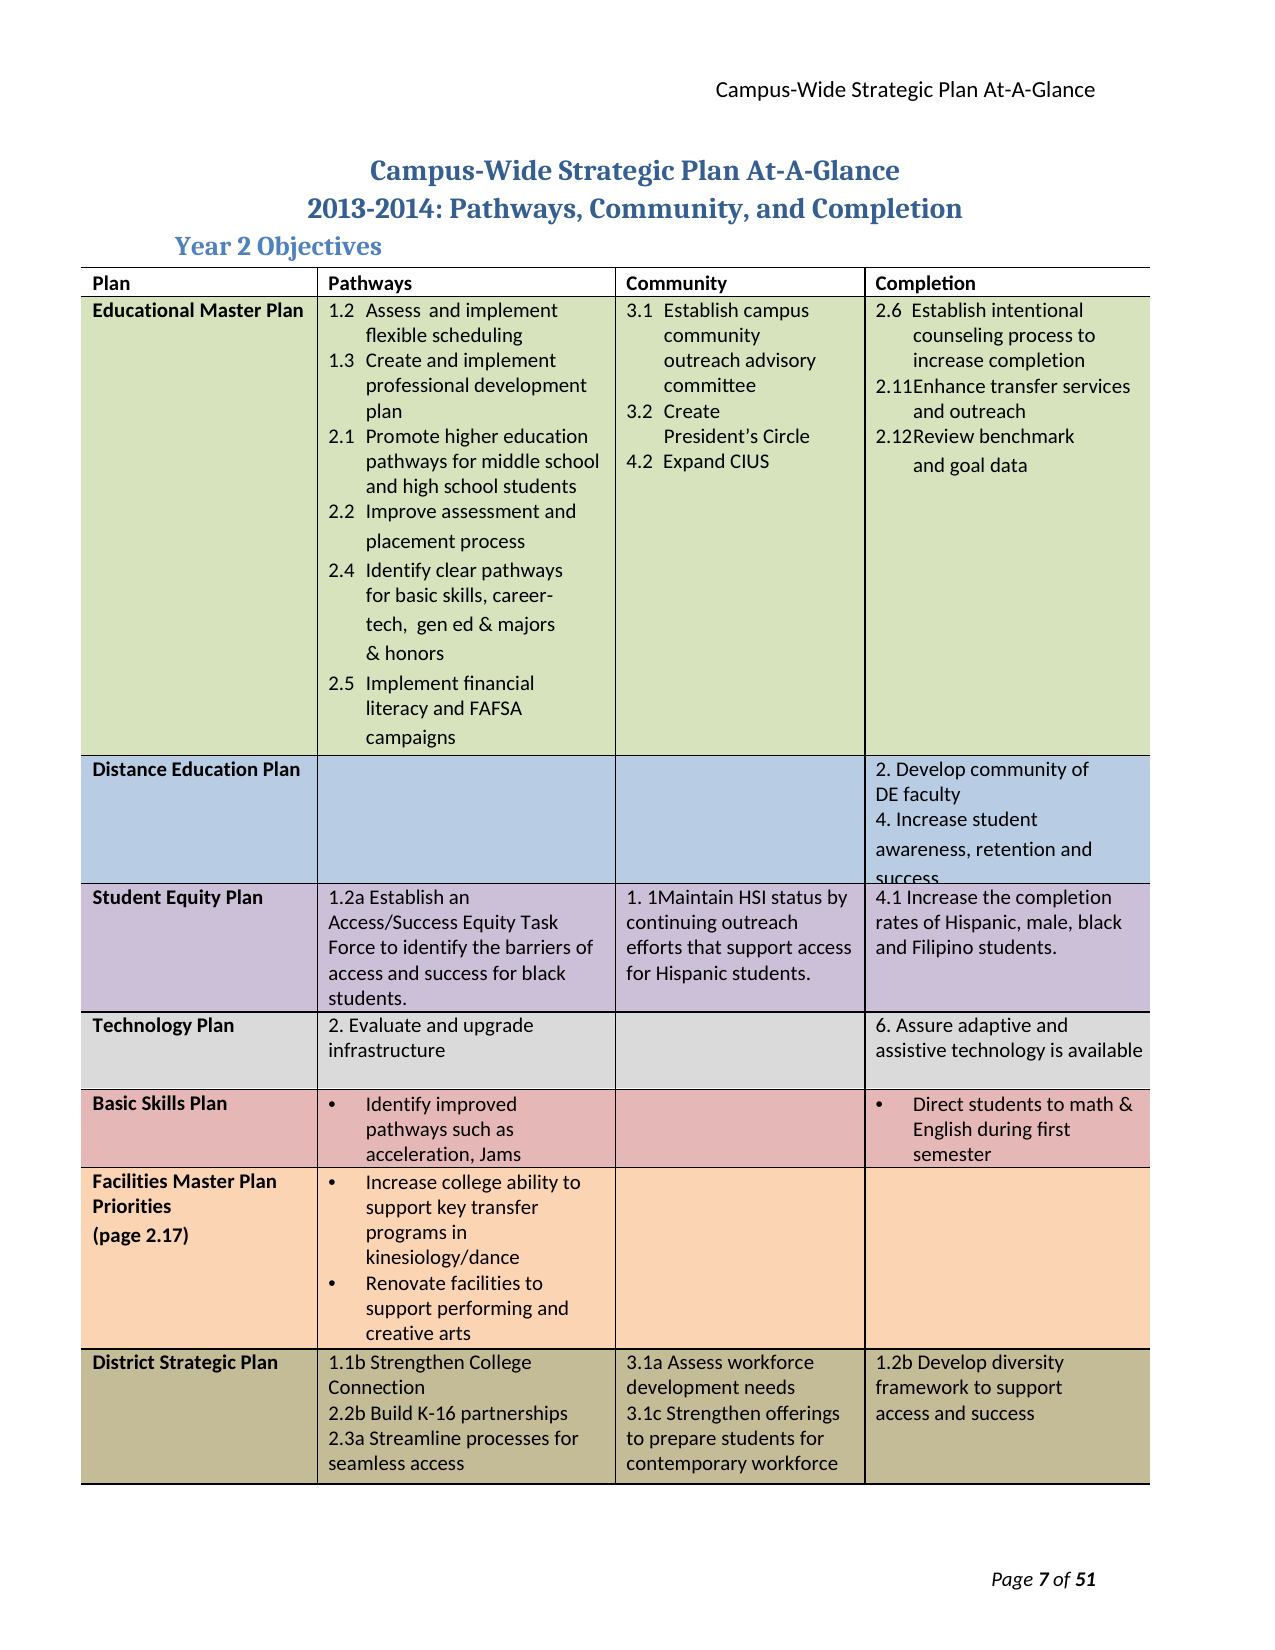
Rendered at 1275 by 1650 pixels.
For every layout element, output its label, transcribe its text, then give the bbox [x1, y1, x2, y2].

table_header Community [616, 268, 864, 296]
table_cell Increase college ability to support key transfer programs in kinesiology/dance Renovate facilities to support performing and creative arts [318, 1168, 615, 1348]
table_cell District Strategic Plan [81, 1350, 317, 1483]
table_cell Identify improved pathways such as acceleration, Jams [318, 1090, 615, 1167]
table_cell 2. Evaluate and upgrade infrastructure [318, 1013, 615, 1088]
table_cell 4.1 Increase the completion rates of Hispanic, male, black and Filipino students. [866, 884, 1150, 1011]
table_cell [866, 1168, 1150, 1348]
table_cell [616, 1013, 864, 1088]
table_cell Educational Master Plan [81, 297, 317, 755]
table_cell Technology Plan [81, 1013, 317, 1088]
table_cell 2.6 Establish intentional counseling process to increase completion Enhance transfer services and outreach Review benchmark and goal data [866, 297, 1150, 755]
table_cell 1.2a Establish an Access/Success Equity Task Force to identify the barriers of access and success for black students. [318, 884, 615, 1011]
table_cell 1.2b Develop diversity framework to support access and success [866, 1350, 1150, 1483]
subtitle Year 2 Objectives [175, 231, 1096, 262]
table_cell 1.1b Strengthen College Connection 2.2b Build K-16 partnerships 2.3a Streamline processes for seamless access [318, 1350, 615, 1483]
table_cell Facilities Master Plan Priorities (page 2.17) [81, 1168, 317, 1348]
table_cell [616, 756, 864, 883]
table_cell [616, 1090, 864, 1167]
table_cell Distance Education Plan [81, 756, 317, 883]
subtitle 2013-2014: Pathways, Community, and Completion [175, 193, 1096, 226]
table_cell 1. 1Maintain HSI status by continuing outreach efforts that support access for Hispanic students. [616, 884, 864, 1011]
table_cell [318, 756, 615, 883]
table_cell Direct students to math & English during first semester [866, 1090, 1150, 1167]
table_cell Student Equity Plan [81, 884, 317, 1011]
table_cell 3.1a Assess workforce development needs 3.1c Strengthen offerings to prepare students for contemporary workforce [616, 1350, 864, 1483]
subtitle Campus-Wide Strategic Plan At-A-Glance [175, 154, 1096, 188]
table_header Pathways [318, 268, 615, 296]
table_header Plan [81, 268, 317, 296]
table_header Completion [866, 268, 1150, 296]
table_cell Establish campus community outreach advisory committee Create President’s Circle 4.2 Expand CIUS [616, 297, 864, 755]
table_cell 6. Assure adaptive and assistive technology is available [866, 1013, 1150, 1088]
table_cell [616, 1168, 864, 1348]
table_cell Assess and implement flexible scheduling Create and implement professional development plan Promote higher education pathways for middle school and high school students Improve assessment and placement process Identify clear pathways for basic skills, career- tech, gen ed & majors & honors Implement financial literacy and FAFSA campaigns [318, 297, 615, 755]
table_cell 2. Develop community of DE faculty 4. Increase student awareness, retention and success [866, 756, 1150, 883]
table_cell Basic Skills Plan [81, 1090, 317, 1167]
